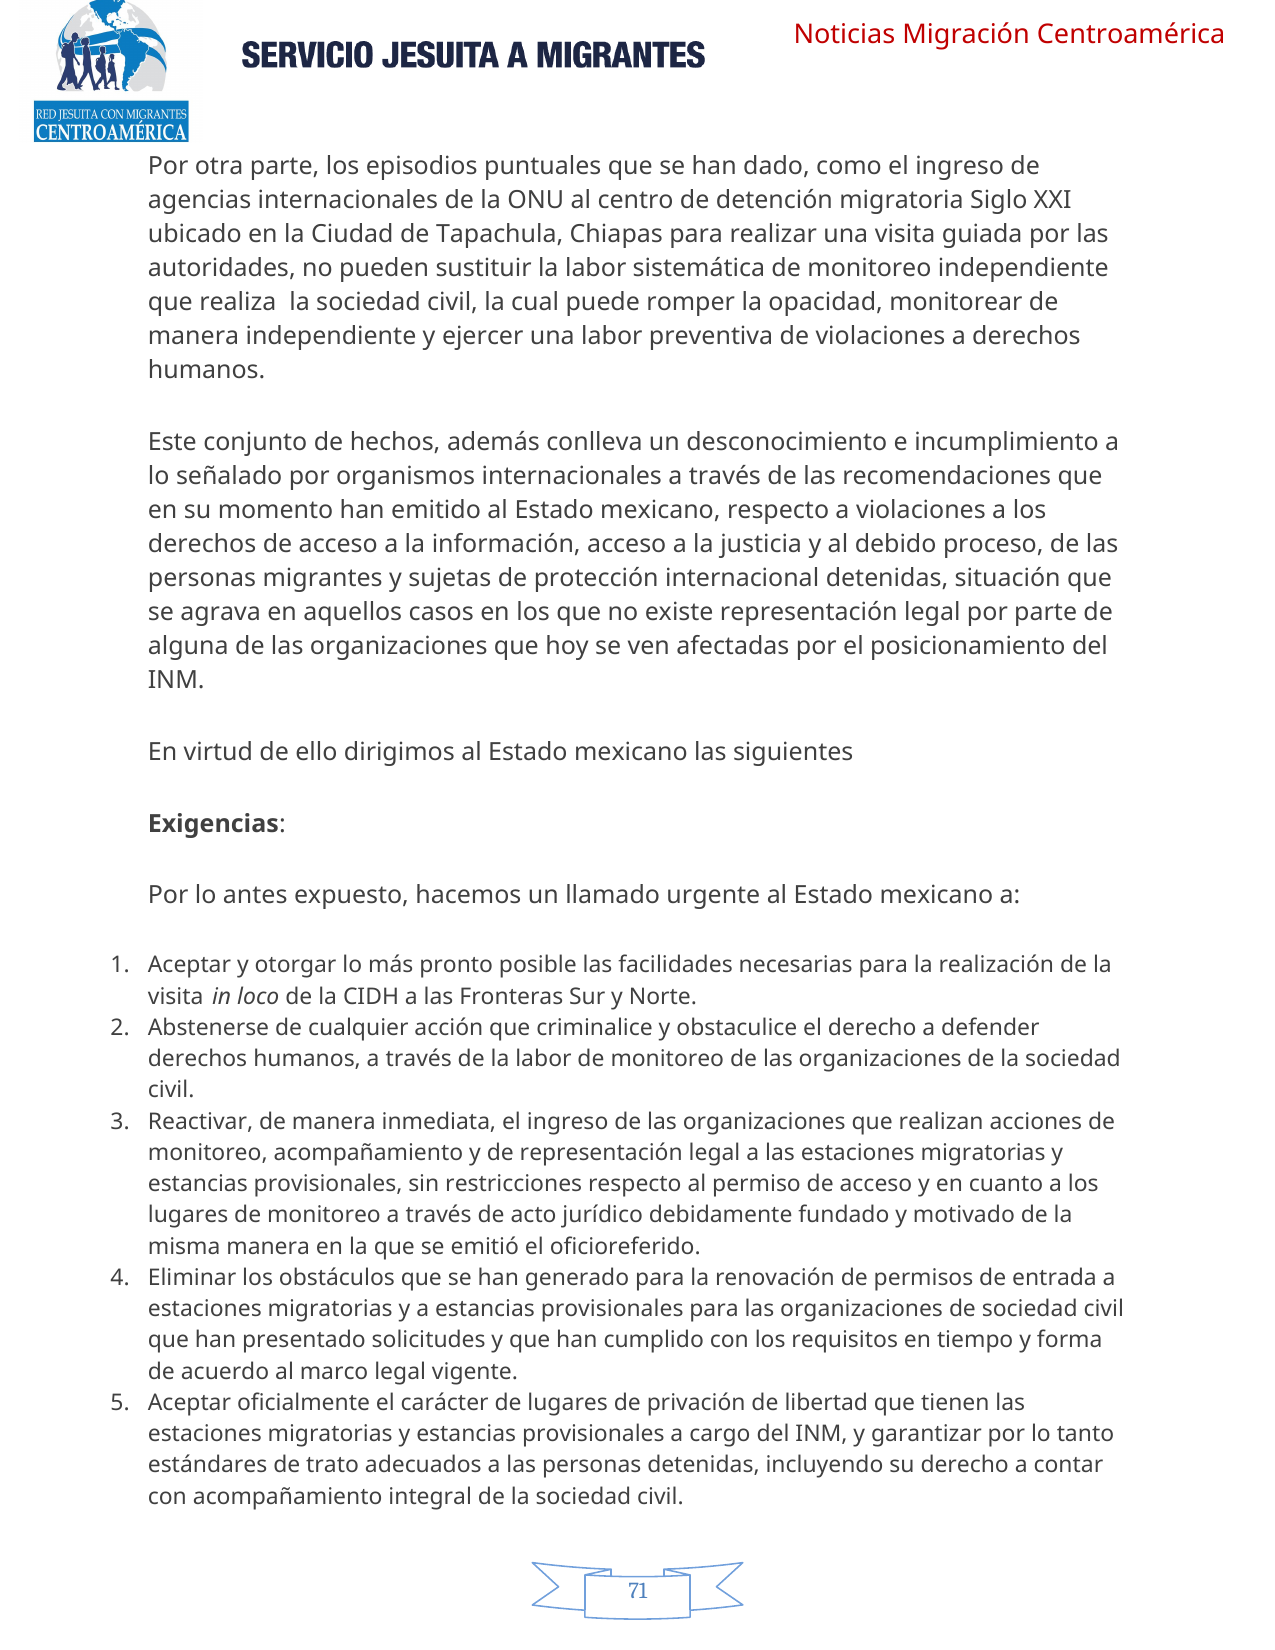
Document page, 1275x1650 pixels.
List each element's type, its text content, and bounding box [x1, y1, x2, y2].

picture [18, 0, 204, 143]
list Aceptar y otorgar lo más pronto posible las facilidades necesarias para la realización de la visita in loco de la CIDH a las Fronteras Sur y Norte. [110, 948, 1127, 1011]
list Aceptar oficialmente el carácter de lugares de privación de libertad que tienen las estaciones migratorias y estancias provisionales a cargo del INM, y garantizar por lo tanto estándares de trato adecuados a las personas detenidas, incluyendo su derecho a contar con acompañamiento integral de la sociedad civil. [110, 1386, 1127, 1511]
text Por lo antes expuesto, hacemos un llamado urgente al Estado mexicano a: [148, 877, 1127, 911]
picture [221, 26, 731, 83]
text Exigencias: [148, 805, 1127, 839]
list Eliminar los obstáculos que se han generado para la renovación de permisos de entrada a estaciones migratorias y a estancias provisionales para las organizaciones de sociedad civil que han presentado solicitudes y que han cumplido con los requisitos en tiempo y forma de acuerdo al marco legal vigente. [110, 1261, 1127, 1386]
text Este conjunto de hechos, además conlleva un desconocimiento e incumplimiento a lo señalado por organismos internacionales a través de las recomendaciones que en su momento han emitido al Estado mexicano, respecto a violaciones a los derechos de acceso a la información, acceso a la justicia y al debido proceso, de las personas migrantes y sujetas de protección internacional detenidas, situación que se agrava en aquellos casos en los que no existe representación legal por parte de alguna de las organizaciones que hoy se ven afectadas por el posicionamiento del INM. [148, 424, 1127, 696]
list Abstenerse de cualquier acción que criminalice y obstaculice el derecho a defender derechos humanos, a través de la labor de monitoreo de las organizaciones de la sociedad civil. [110, 1011, 1127, 1104]
list Reactivar, de manera inmediata, el ingreso de las organizaciones que realizan acciones de monitoreo, acompañamiento y de representación legal a las estaciones migratorias y estancias provisionales, sin restricciones respecto al permiso de acceso y en cuanto a los lugares de monitoreo a través de acto jurídico debidamente fundado y motivado de la misma manera en la que se emitió el oficioreferido. [110, 1104, 1127, 1261]
text Por otra parte, los episodios puntuales que se han dado, como el ingreso de agencias internacionales de la ONU al centro de detención migratoria Siglo XXI ubicado en la Ciudad de Tapachula, Chiapas para realizar una visita guiada por las autoridades, no pueden sustituir la labor sistemática de monitoreo independiente que realiza la sociedad civil, la cual puede romper la opacidad, monitorear de manera independiente y ejercer una labor preventiva de violaciones a derechos humanos. [148, 148, 1127, 386]
text En virtud de ello dirigimos al Estado mexicano las siguientes [148, 734, 1127, 768]
